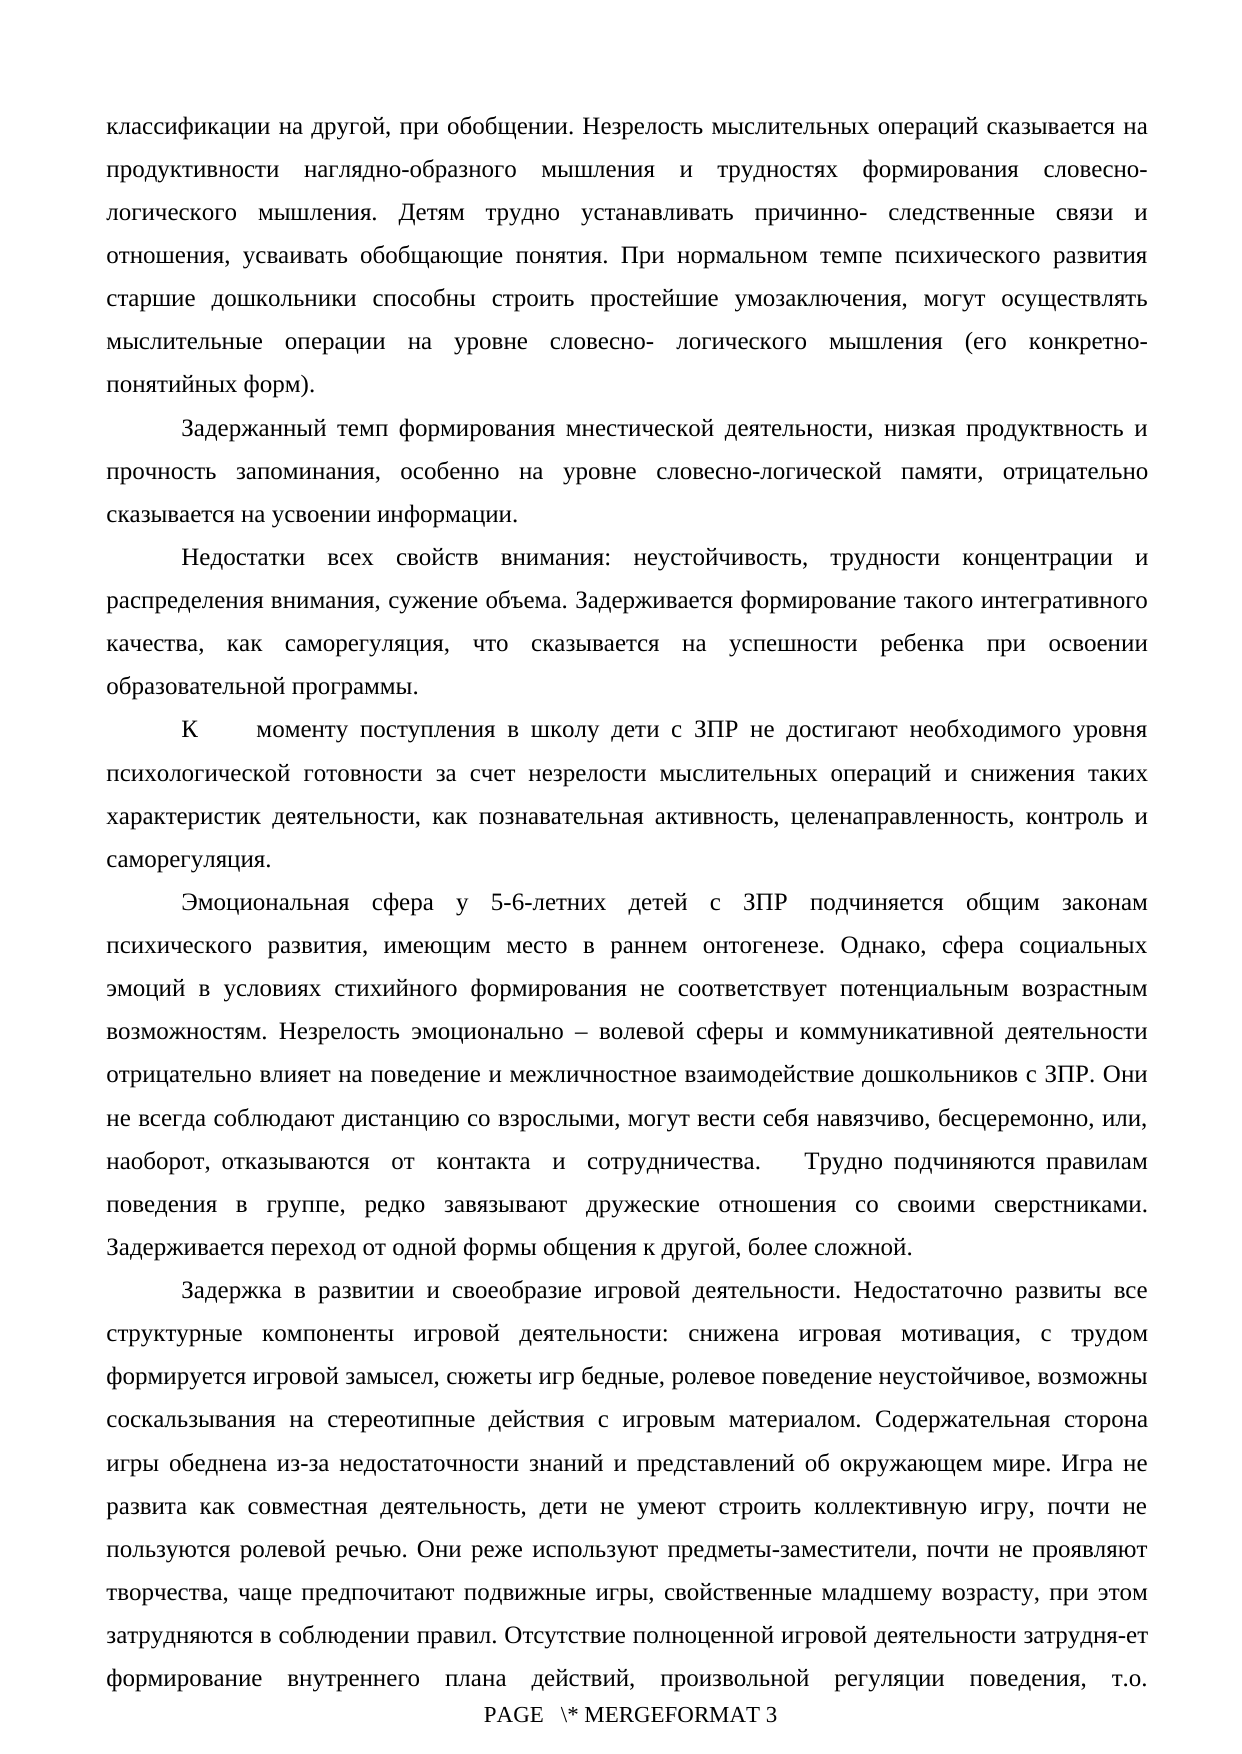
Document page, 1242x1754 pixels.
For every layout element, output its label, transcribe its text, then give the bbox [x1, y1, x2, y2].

text Эмоциональная сфера у 5-6-летних детей с ЗПР подчиняется общим законам психического развития, имеющим место в раннем онтогенезе. Однако, сфера социальных эмоций в условиях стихийного формирования не соответствует потенциальным возрастным возможностям. Незрелость эмоционально – волевой сферы и коммуникативной деятельности отрицательно влияет на поведение и межличностное взаимодействие дошкольников с ЗПР. Они не всегда соблюдают дистанцию со взрослыми, могут вести себя навязчиво, бесцеремонно, или, наоборот, отказываются от контакта и сотрудничества. Трудно подчиняются правилам поведения в группе, редко завязывают дружеские отношения со своими сверстниками. Задерживается переход от одной формы общения к другой, более сложной. [106, 887, 1149, 1261]
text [106, 1275, 1149, 1692]
list моменту поступления в школу дети с ЗПР не достигают необходимого уровня психологической готовности за счет незрелости мыслительных операций и снижения таких характеристик деятельности, как познавательная активность, целенаправленность, контроль и саморегуляция. [106, 714, 1149, 873]
text Недостатки всех свойств внимания: неустойчивость, трудности концентрации и распределения внимания, сужение объема. Задерживается формирование такого интегративного качества, как саморегуляция, что сказывается на успешности ребенка при освоении образовательной программы. [106, 542, 1149, 700]
text Задержанный темп формирования мнестической деятельности, низкая продуктвность и прочность запоминания, особенно на уровне словесно-логической памяти, отрицательно сказывается на усвоении информации. [106, 413, 1149, 528]
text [106, 111, 1149, 398]
